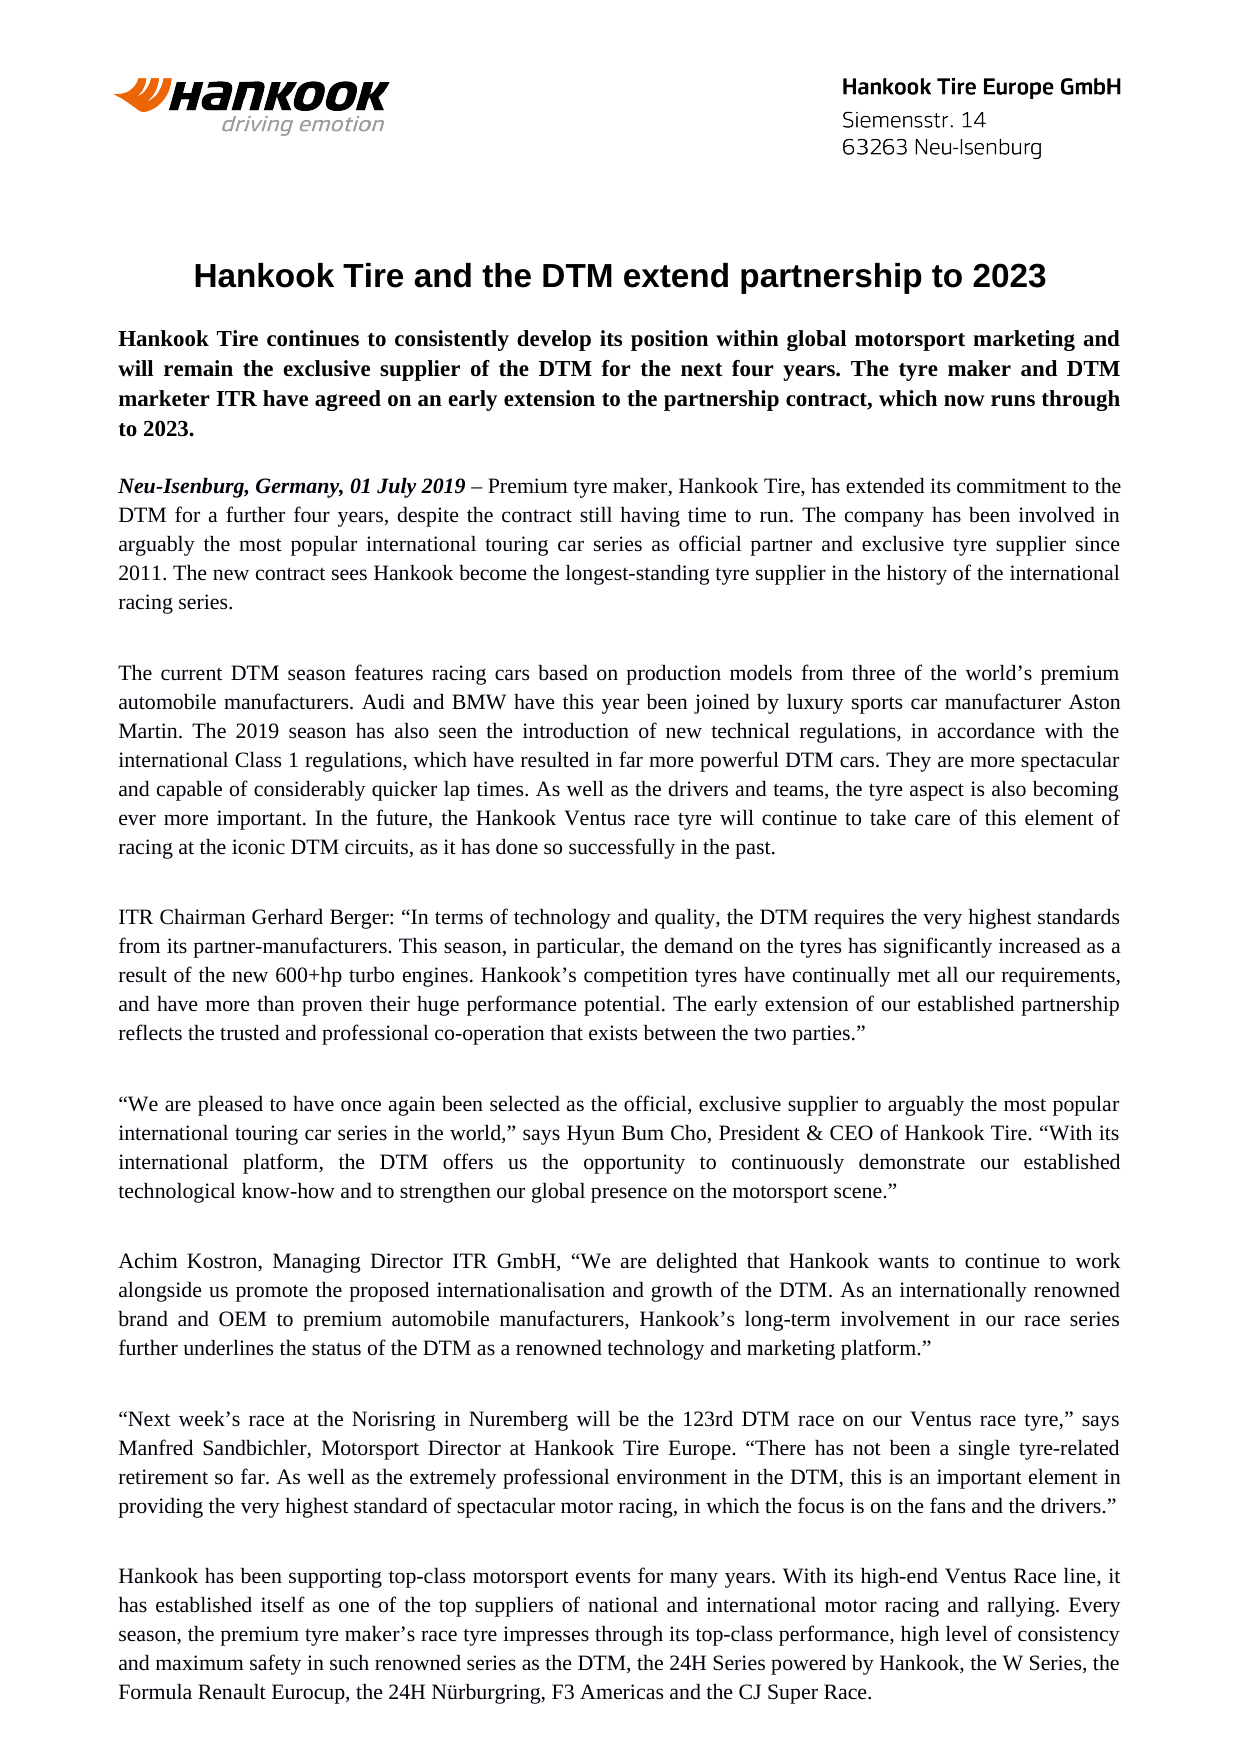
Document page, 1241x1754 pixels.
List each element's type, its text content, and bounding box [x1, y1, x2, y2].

text Hankook Tire continues to consistently develop its position within global motorsport marketing and will remain the exclusive supplier of the DTM for the next four years. The tyre maker and DTM marketer ITR have agreed on an early extension to the partnership contract, which now runs through to 2023. [118, 325, 1122, 442]
text Achim Kostron, Managing Director ITR GmbH, “We are delighted that Hankook wants to continue to work alongside us promote the proposed internationalisation and growth of the DTM. As an internationally renowned brand and OEM to premium automobile manufacturers, Hankook’s long-term involvement in our race series further underlines the status of the DTM as a renowned technology and marketing platform.” [118, 1248, 1122, 1360]
picture [0, 0, 1239, 188]
text Hankook has been supporting top-class motorsport events for many years. With its high-end Ventus Race line, it has established itself as one of the top suppliers of national and international motor racing and rallying. Every season, the premium tyre maker’s race tyre impresses through its top-class performance, high level of consistency and maximum safety in such renowned series as the DTM, the 24H Series powered by Hankook, the W Series, the Formula Renault Eurocup, the 24H Nürburgring, F3 Americas and the CJ Super Race. [118, 1563, 1122, 1704]
text ITR Chairman Gerhard Berger: “In terms of technology and quality, the DTM requires the very highest standards from its partner-manufacturers. This season, in particular, the demand on the tyres has significantly increased as a result of the new 600+hp turbo engines. Hankook’s competition tyres have continually met all our requirements, and have more than proven their huge performance potential. The early extension of our established partnership reflects the trusted and professional co-operation that exists between the two parties.” [118, 904, 1122, 1045]
text The current DTM season features racing cars based on production models from three of the world’s premium automobile manufacturers. Audi and BMW have this year been joined by luxury sports car manufacturer Aston Martin. The 2019 season has also seen the introduction of new technical regulations, in accordance with the international Class 1 regulations, which have resulted in far more powerful DTM cars. They are more spectacular and capable of considerably quicker lap times. As well as the drivers and teams, the tyre aspect is also becoming ever more important. In the future, the Hankook Ventus race tyre will continue to take care of this element of racing at the iconic DTM circuits, as it has done so successfully in the past. [118, 660, 1122, 859]
text Hankook Tire and the DTM extend partnership to 2023 [118, 261, 1122, 294]
text “We are pleased to have once again been selected as the official, exclusive supplier to arguably the most popular international touring car series in the world,” says Hyun Bum Cho, President & CEO of Hankook Tire. “With its international platform, the DTM offers us the opportunity to continuously demonstrate our established technological know-how and to strengthen our global presence on the motorsport scene.” [118, 1091, 1122, 1203]
text Neu-Isenburg, Germany, 01 July 2019 – Premium tyre maker, Hankook Tire, has extended its commitment to the DTM for a further four years, despite the contract still having time to run. The company has been involved in arguably the most popular international touring car series as official partner and exclusive tyre supplier since 2011. The new contract sees Hankook become the longest-standing tyre supplier in the history of the international racing series. [118, 473, 1122, 614]
text “Next week’s race at the Norisring in Nuremberg will be the 123rd DTM race on our Ventus race tyre,” says Manfred Sandbichler, Motorsport Director at Hankook Tire Europe. “There has not been a single tyre-related retirement so far. As well as the extremely professional environment in the DTM, this is an important element in providing the very highest standard of spectacular motor racing, in which the focus is on the fans and the drivers.” [118, 1406, 1122, 1518]
